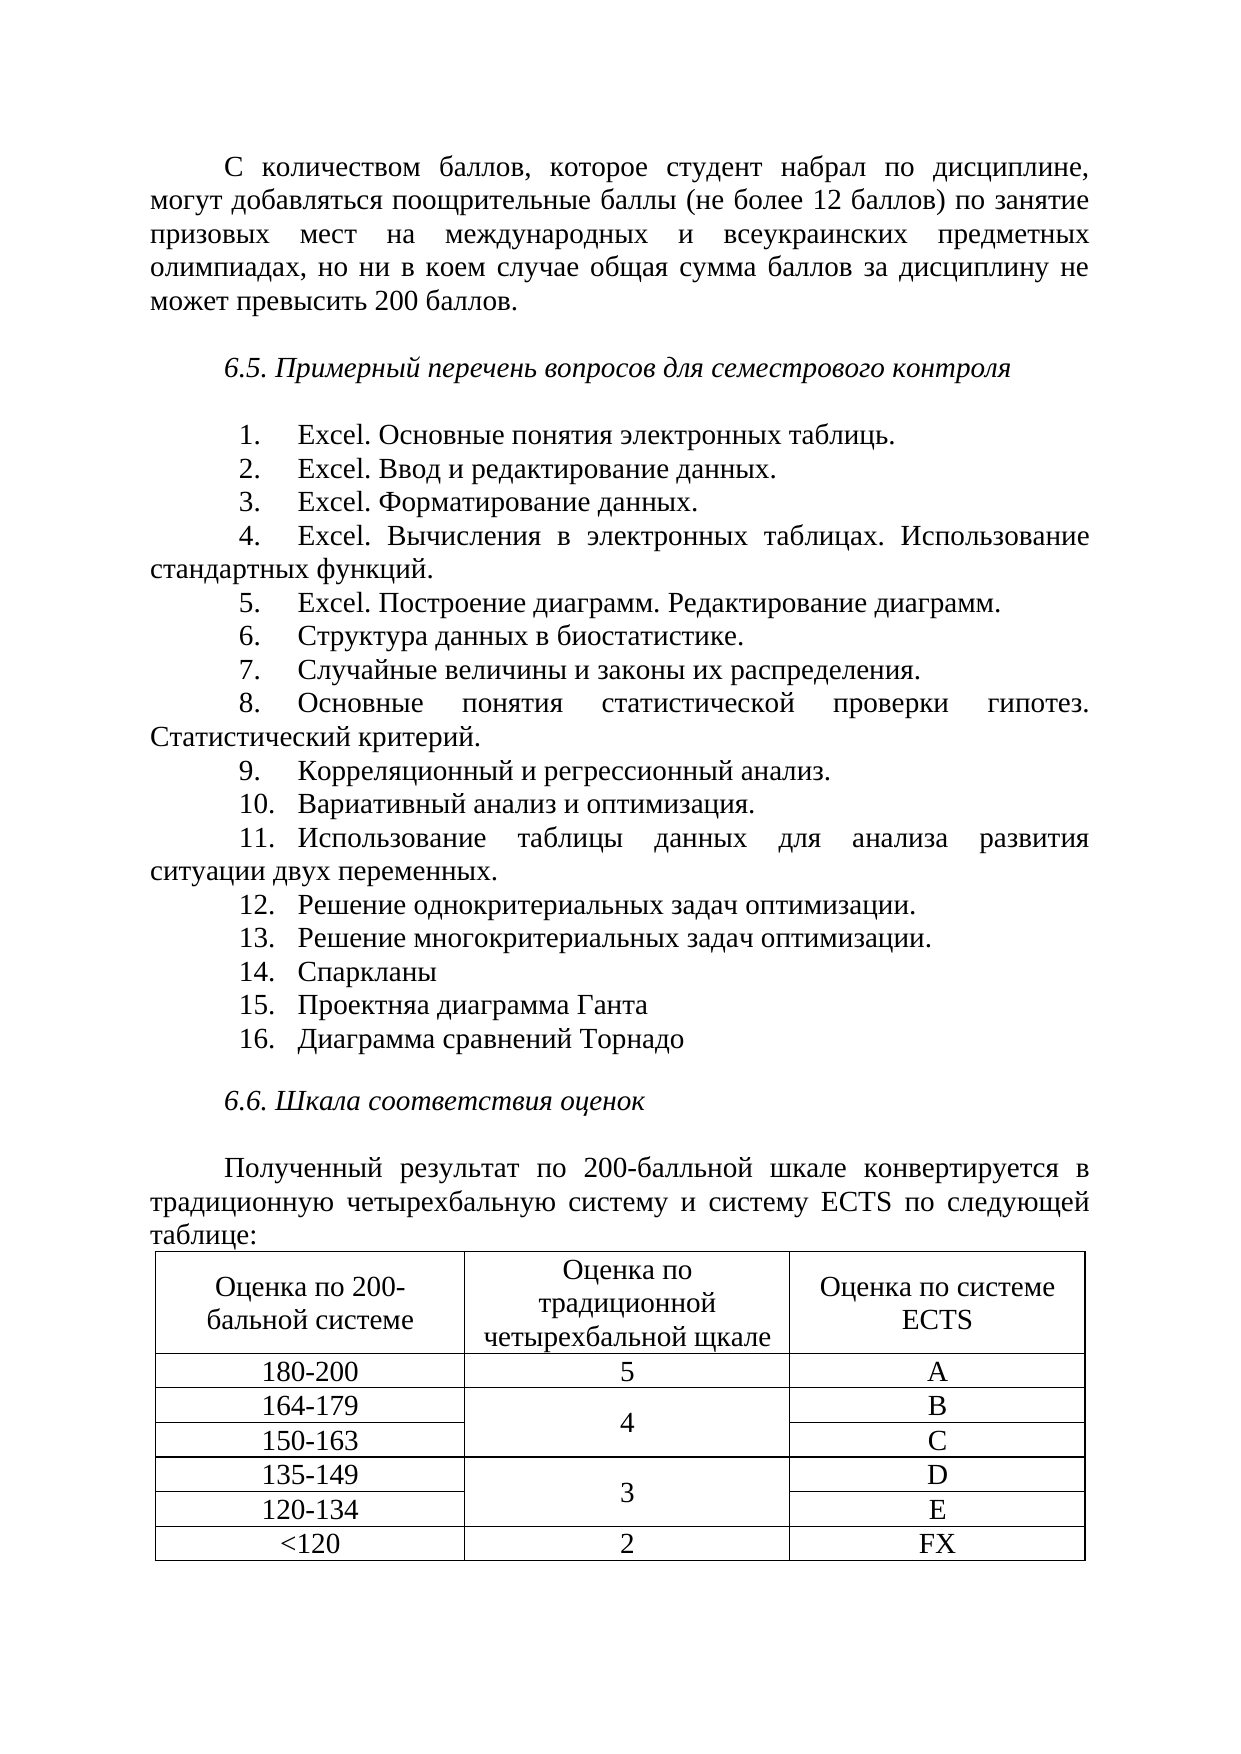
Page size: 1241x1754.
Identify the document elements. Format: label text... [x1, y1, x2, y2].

table_cell C [790, 1423, 1084, 1456]
list Структура данных в биостатистике. [150, 618, 1090, 652]
table_header Оценка по 200-бальной системе [156, 1252, 464, 1353]
list Excel. Основные понятия электронных таблиць. [150, 417, 1090, 451]
text Полученный результат по 200-балльной шкале конвертируется в традиционную четырехбальную систему и систему ECTS по следующей таблице: [150, 1150, 1090, 1251]
list Excel. Вычисления в электронных таблицах. Использование стандартных функций. [150, 518, 1090, 585]
list Основные понятия статистической проверки гипотез. Статистический критерий. [150, 686, 1090, 753]
table_cell E [790, 1492, 1084, 1526]
table_cell 180-200 [156, 1354, 464, 1387]
list Использование таблицы данных для анализа развития ситуации двух переменных. [150, 820, 1090, 887]
table_cell 164-179 [156, 1388, 464, 1422]
table_cell <120 [156, 1527, 464, 1560]
table_cell FX [790, 1527, 1084, 1560]
table_cell D [790, 1458, 1084, 1491]
text 6.5. Примерный перечень вопросов для семестрового контроля [150, 350, 1090, 384]
list Диаграмма сравнений Торнадо [150, 1021, 1090, 1054]
list Случайные величины и законы их распределения. [150, 652, 1090, 686]
list Спаркланы [150, 954, 1090, 987]
table_cell B [790, 1388, 1084, 1422]
table_header Оценка по системе ECTS [790, 1252, 1084, 1353]
list Excel. Ввод и редактирование данных. [150, 451, 1090, 484]
table_cell 4 [465, 1388, 789, 1456]
list Решение однокритериальных задач оптимизации. [150, 887, 1090, 920]
table_cell 2 [465, 1527, 789, 1560]
table_cell 3 [465, 1458, 789, 1526]
list Вариативный анализ и оптимизация. [150, 786, 1090, 820]
table_cell 120-134 [156, 1492, 464, 1526]
list Проектняа диаграмма Ганта [150, 987, 1090, 1021]
table_cell 135-149 [156, 1458, 464, 1491]
table_cell 150-163 [156, 1423, 464, 1456]
text 6.6. Шкала соответствия оценок [150, 1083, 1090, 1117]
list Excel. Построение диаграмм. Редактирование диаграмм. [150, 585, 1090, 618]
list Корреляционный и регрессионный анализ. [150, 753, 1090, 786]
text С количеством баллов, которое студент набрал по дисциплине, могут добавляться поощрительные баллы (не более 12 баллов) по занятие призовых мест на международных и всеукраинских предметных олимпиадах, но ни в коем случае общая сумма баллов за дисциплину не может превысить 200 баллов. [150, 149, 1090, 317]
table_cell 5 [465, 1354, 789, 1387]
list Решение многокритериальных задач оптимизации. [150, 920, 1090, 954]
list Excel. Форматирование данных. [150, 484, 1090, 518]
table_cell A [790, 1354, 1084, 1387]
table_header Оценка по традиционной четырехбальной щкале [465, 1252, 789, 1353]
